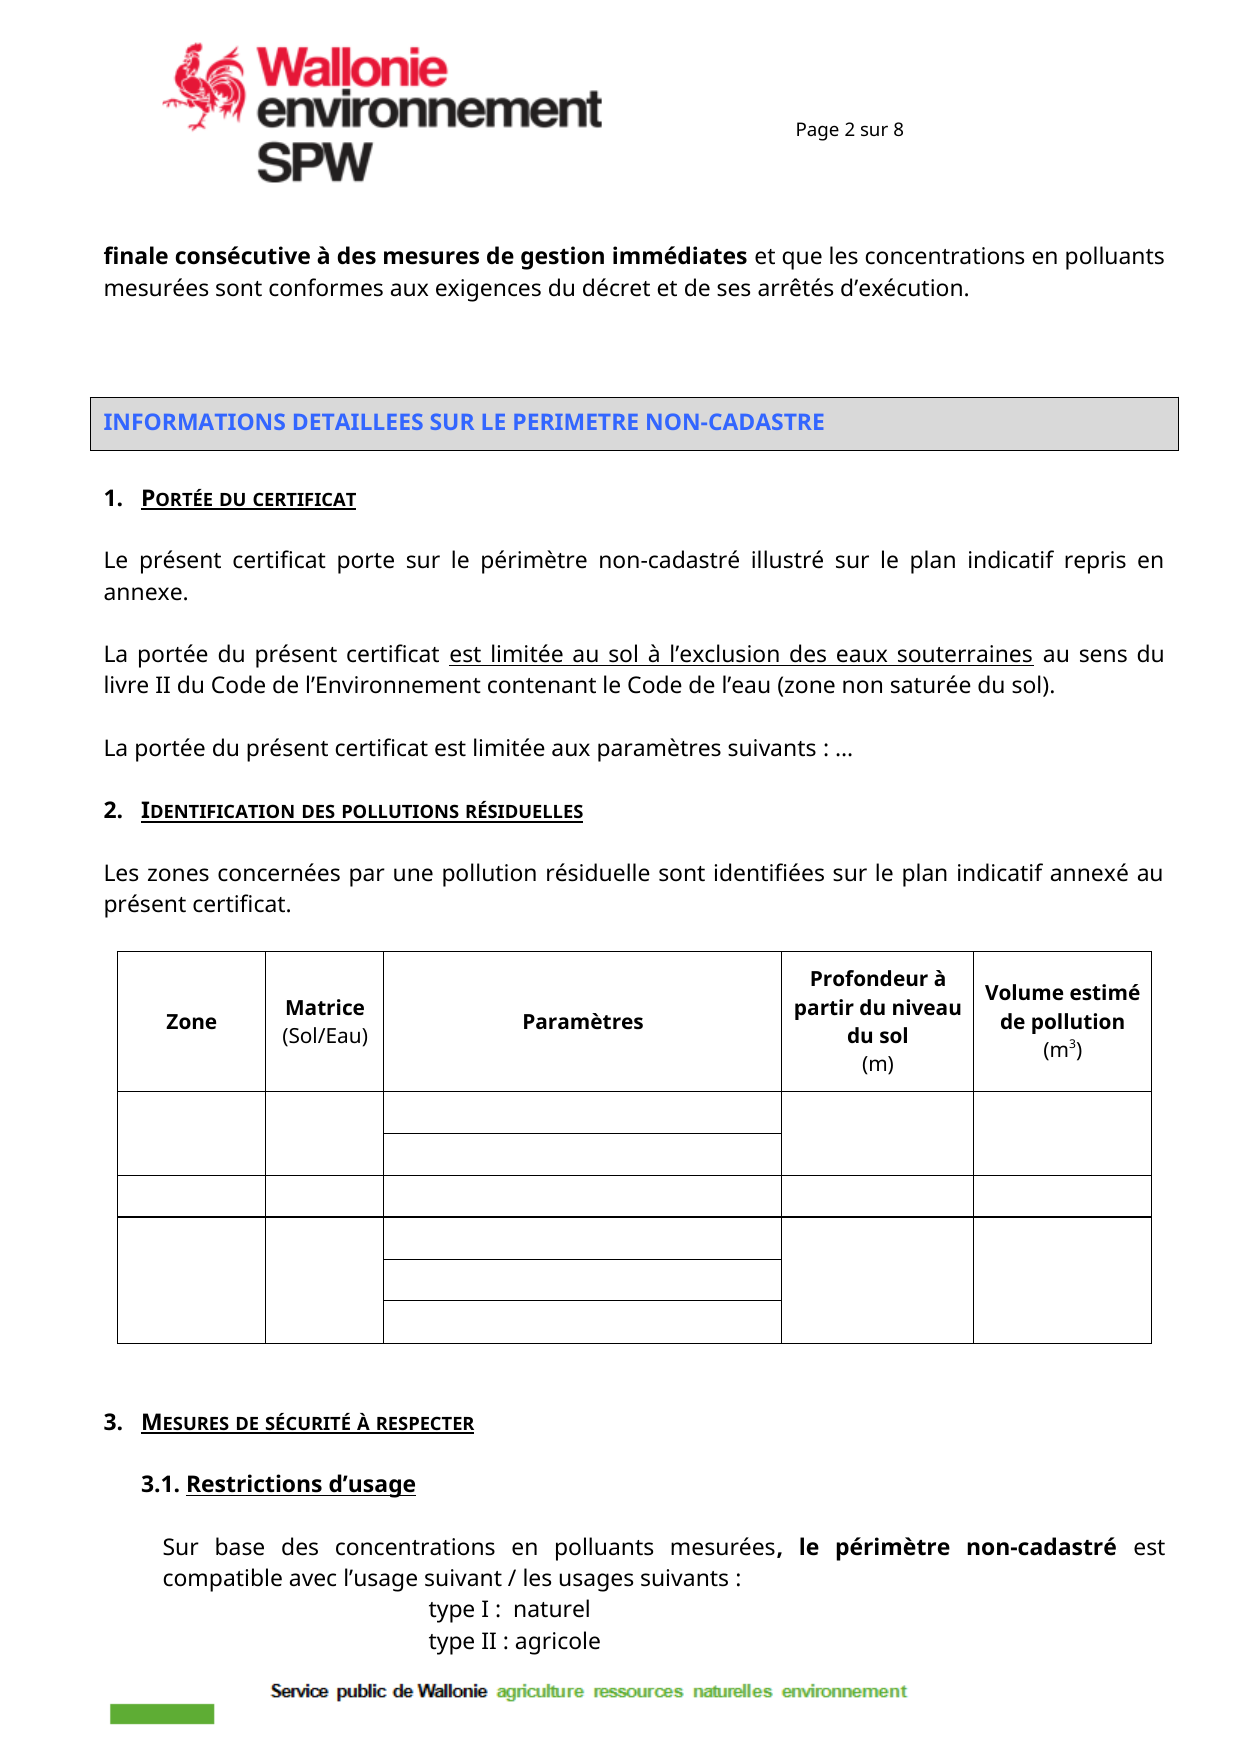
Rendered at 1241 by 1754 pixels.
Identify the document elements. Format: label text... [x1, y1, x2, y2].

table_cell [782, 1218, 973, 1342]
list Identification des pollutions résiduelles [103, 794, 1165, 826]
table_cell [118, 1176, 265, 1216]
text type I : naturel [428, 1593, 1165, 1625]
table_cell [974, 1092, 1151, 1174]
table_cell [384, 1301, 781, 1342]
list Mesures de sécurité à respecter [103, 1406, 1165, 1437]
table_cell [384, 1134, 781, 1174]
table_header Volume estimé de pollution (m3) [974, 952, 1151, 1091]
table_cell [974, 1176, 1151, 1216]
table_header Paramètres [384, 952, 781, 1091]
table_header Profondeur à partir du niveau du sol (m) [782, 952, 973, 1091]
table_cell [118, 1092, 265, 1174]
list Restrictions d’usage [141, 1468, 1165, 1500]
table_cell [384, 1092, 781, 1132]
table_header Matrice (Sol/Eau) [266, 952, 383, 1091]
table_cell [782, 1092, 973, 1174]
text type II : agricole [428, 1625, 1165, 1656]
text Les zones concernées par une pollution résiduelle sont identifiées sur le plan indicatif annexé au présent certificat. [103, 857, 1165, 919]
table_cell [266, 1218, 383, 1342]
table_header Zone [118, 952, 265, 1091]
text La portée du présent certificat est limitée aux paramètres suivants : … [103, 732, 1165, 763]
list Portée du certificat [103, 482, 1165, 513]
table_cell [384, 1260, 781, 1300]
table_cell [266, 1092, 383, 1174]
table_cell [118, 1218, 265, 1342]
text La portée du présent certificat est limitée au sol à l’exclusion des eaux souterraines au sens du livre II du Code de l’Environnement contenant le Code de l’eau (zone non saturée du sol). [103, 638, 1165, 701]
text Sur base des concentrations en polluants mesurées, le périmètre non-cadastré est compatible avec l’usage suivant / les usages suivants : [162, 1531, 1165, 1593]
table_cell [266, 1176, 383, 1216]
picture [162, 40, 611, 199]
text Le présent certificat porte sur le périmètre non-cadastré illustré sur le plan indicatif repris en annexe. [103, 544, 1165, 607]
text INFORMATIONS DETAILLEES SUR LE PERIMETRE NON-CADASTRE [91, 398, 1178, 450]
table_cell [384, 1218, 781, 1258]
table_cell [974, 1218, 1151, 1342]
table_cell [782, 1176, 973, 1216]
table_cell [384, 1176, 781, 1216]
picture [103, 1664, 1192, 1743]
